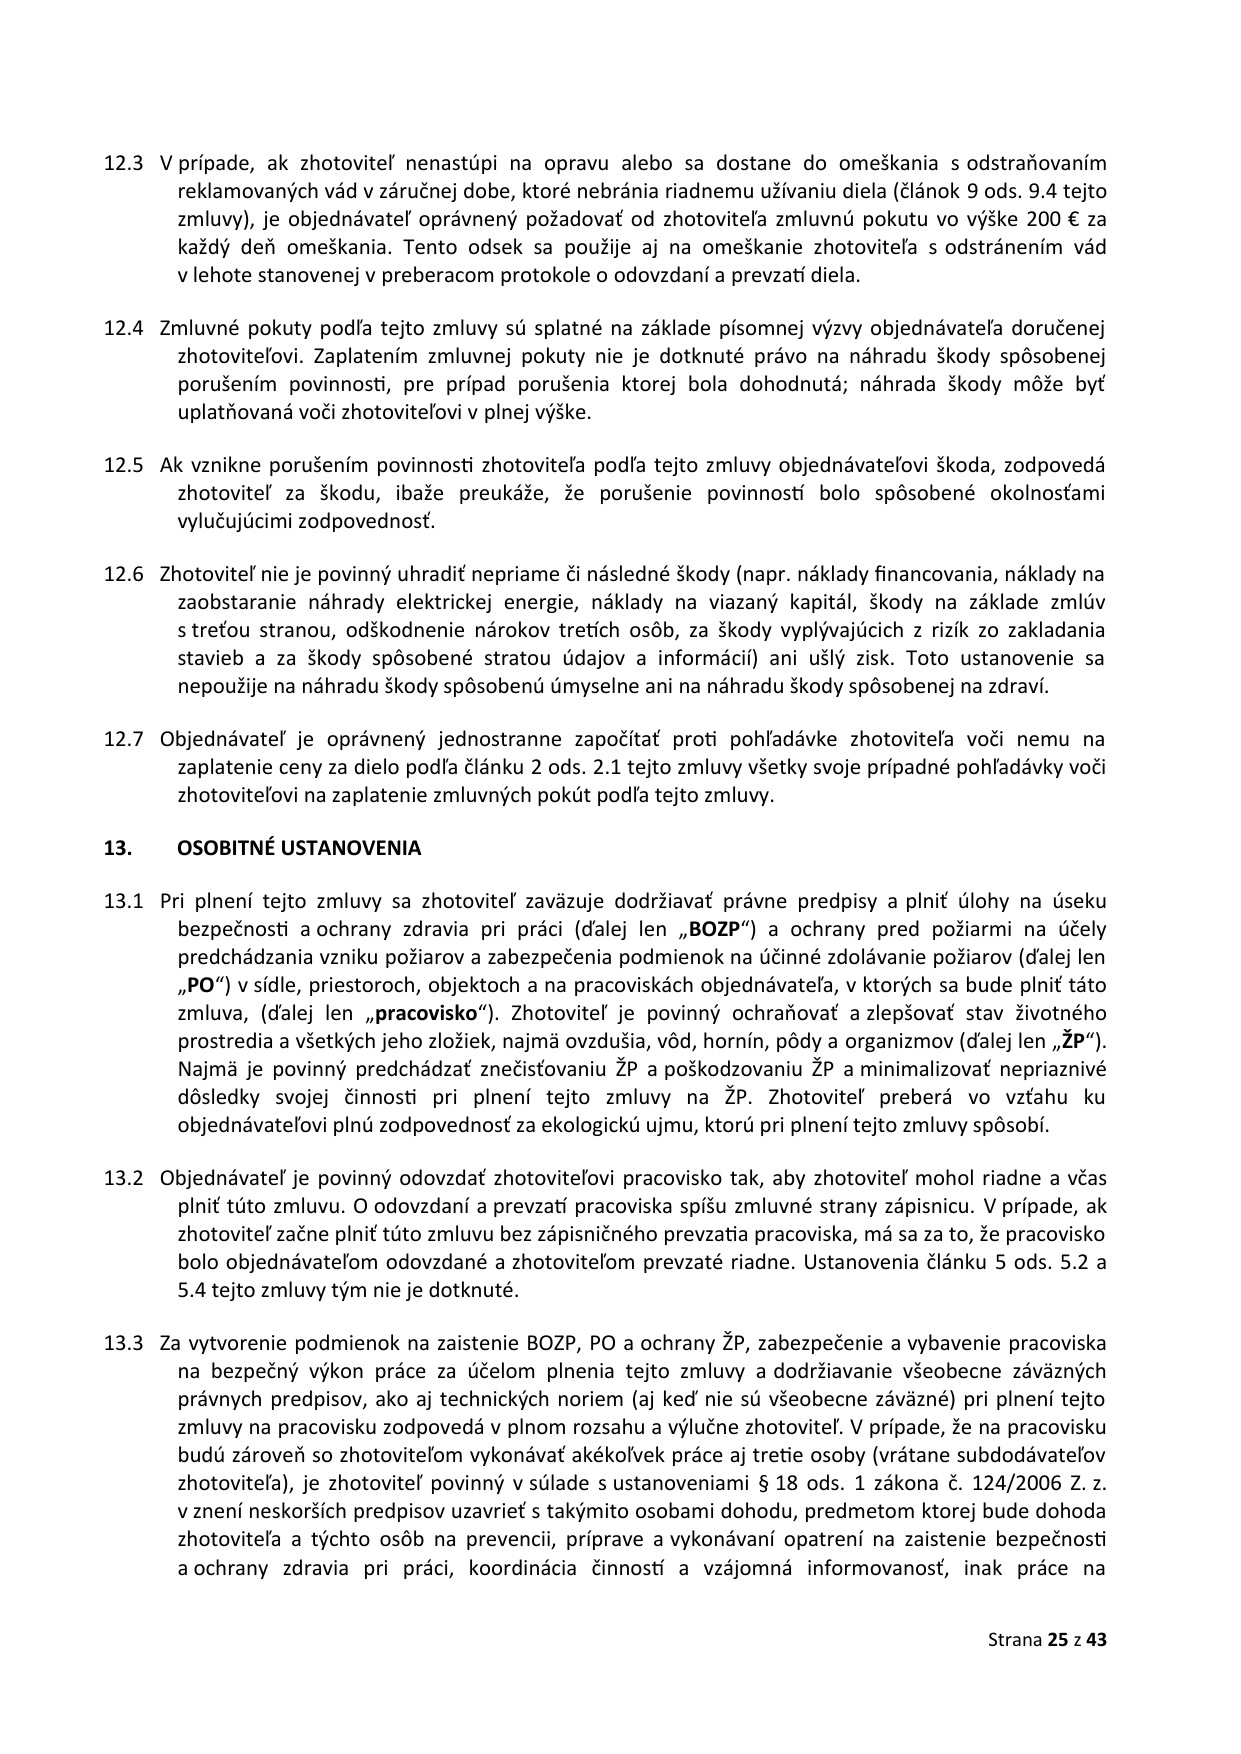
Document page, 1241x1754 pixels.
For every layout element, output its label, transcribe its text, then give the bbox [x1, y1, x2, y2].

list Zhotoviteľ nie je povinný uhradiť nepriame či následné škody (napr. náklady financovania, náklady na zaobstaranie náhrady elektrickej energie, náklady na viazaný kapitál, škody na základe zmlúv s treťou stranou, odškodnenie nárokov tretích osôb, za škody vyplývajúcich z rizík zo zakladania stavieb a za škody spôsobené stratou údajov a informácií) ani ušlý zisk. Toto ustanovenie sa nepoužije na náhradu škody spôsobenú úmyselne ani na náhradu škody spôsobenej na zdraví. [103, 559, 1107, 699]
list V prípade, ak zhotoviteľ nenastúpi na opravu alebo sa dostane do omeškania s odstraňovaním reklamovaných vád v záručnej dobe, ktoré nebránia riadnemu užívaniu diela (článok 9 ods. 9.4 tejto zmluvy), je objednávateľ oprávnený požadovať od zhotoviteľa zmluvnú pokutu vo výške 200 € za každý deň omeškania. Tento odsek sa použije aj na omeškanie zhotoviteľa s odstránením vád v lehote stanovenej v preberacom protokole o odovzdaní a prevzatí diela. [103, 148, 1107, 288]
list Ak vznikne porušením povinnosti zhotoviteľa podľa tejto zmluvy objednávateľovi škoda, zodpovedá zhotoviteľ za škodu, ibaže preukáže, že porušenie povinností bolo spôsobené okolnosťami vylučujúcimi zodpovednosť. [103, 450, 1107, 534]
list Zmluvné pokuty podľa tejto zmluvy sú splatné na základe písomnej výzvy objednávateľa doručenej zhotoviteľovi. Zaplatením zmluvnej pokuty nie je dotknuté právo na náhradu škody spôsobenej porušením povinnosti, pre prípad porušenia ktorej bola dohodnutá; náhrada škody môže byť uplatňovaná voči zhotoviteľovi v plnej výške. [103, 313, 1107, 425]
list Objednávateľ je oprávnený jednostranne započítať proti pohľadávke zhotoviteľa voči nemu na zaplatenie ceny za dielo podľa článku 2 ods. 2.1 tejto zmluvy všetky svoje prípadné pohľadávky voči zhotoviteľovi na zaplatenie zmluvných pokút podľa tejto zmluvy. [103, 724, 1107, 808]
list Pri plnení tejto zmluvy sa zhotoviteľ zaväzuje dodržiavať právne predpisy a plniť úlohy na úseku bezpečnosti a ochrany zdravia pri práci (ďalej len „BOZP“) a ochrany pred požiarmi na účely predchádzania vzniku požiarov a zabezpečenia podmienok na účinné zdolávanie požiarov (ďalej len „PO“) v sídle, priestoroch, objektoch a na pracoviskách objednávateľa, v ktorých sa bude plniť táto zmluva, (ďalej len „pracovisko“). Zhotoviteľ je povinný ochraňovať a zlepšovať stav životného prostredia a všetkých jeho zložiek, najmä ovzdušia, vôd, hornín, pôdy a organizmov (ďalej len „ŽP“). Najmä je povinný predchádzať znečisťovaniu ŽP a poškodzovaniu ŽP a minimalizovať nepriaznivé dôsledky svojej činnosti pri plnení tejto zmluvy na ŽP. Zhotoviteľ preberá vo vzťahu ku objednávateľovi plnú zodpovednosť za ekologickú ujmu, ktorú pri plnení tejto zmluvy spôsobí. [103, 886, 1107, 1138]
subtitle OSOBITNÉ USTANOVENIA [103, 833, 1107, 861]
list Objednávateľ je povinný odovzdať zhotoviteľovi pracovisko tak, aby zhotoviteľ mohol riadne a včas plniť túto zmluvu. O odovzdaní a prevzatí pracoviska spíšu zmluvné strany zápisnicu. V prípade, ak zhotoviteľ začne plniť túto zmluvu bez zápisničného prevzatia pracoviska, má sa za to, že pracovisko bolo objednávateľom odovzdané a zhotoviteľom prevzaté riadne. Ustanovenia článku 5 ods. 5.2 a 5.4 tejto zmluvy tým nie je dotknuté. [103, 1163, 1107, 1303]
